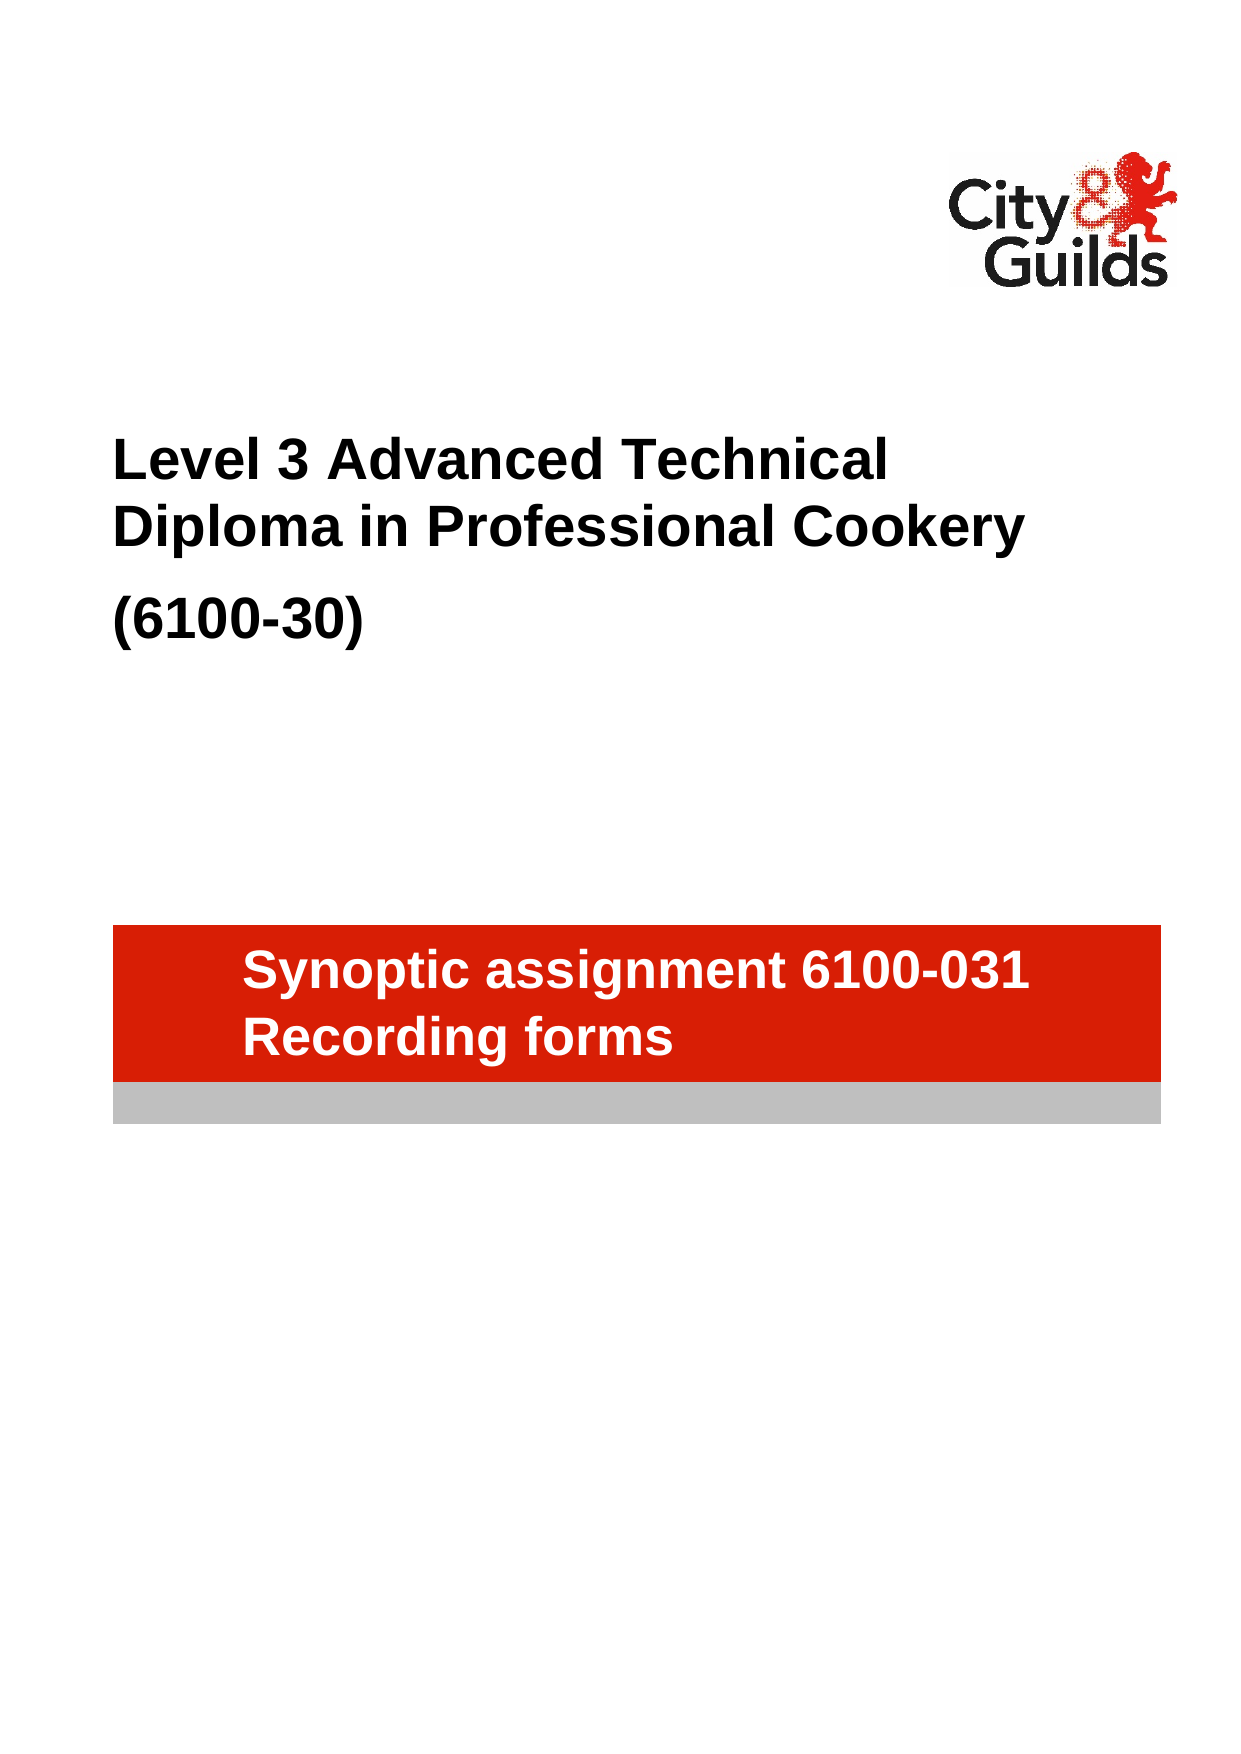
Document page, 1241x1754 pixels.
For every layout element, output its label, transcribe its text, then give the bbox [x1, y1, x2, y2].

text (6100-30) [112, 584, 1128, 651]
picture [949, 152, 1178, 287]
table_cell [113, 1082, 1161, 1124]
text Level 3 Advanced Technical Diploma in Professional Cookery [112, 425, 1128, 559]
table_header Synoptic assignment 6100-031 Recording forms [113, 925, 1161, 1082]
